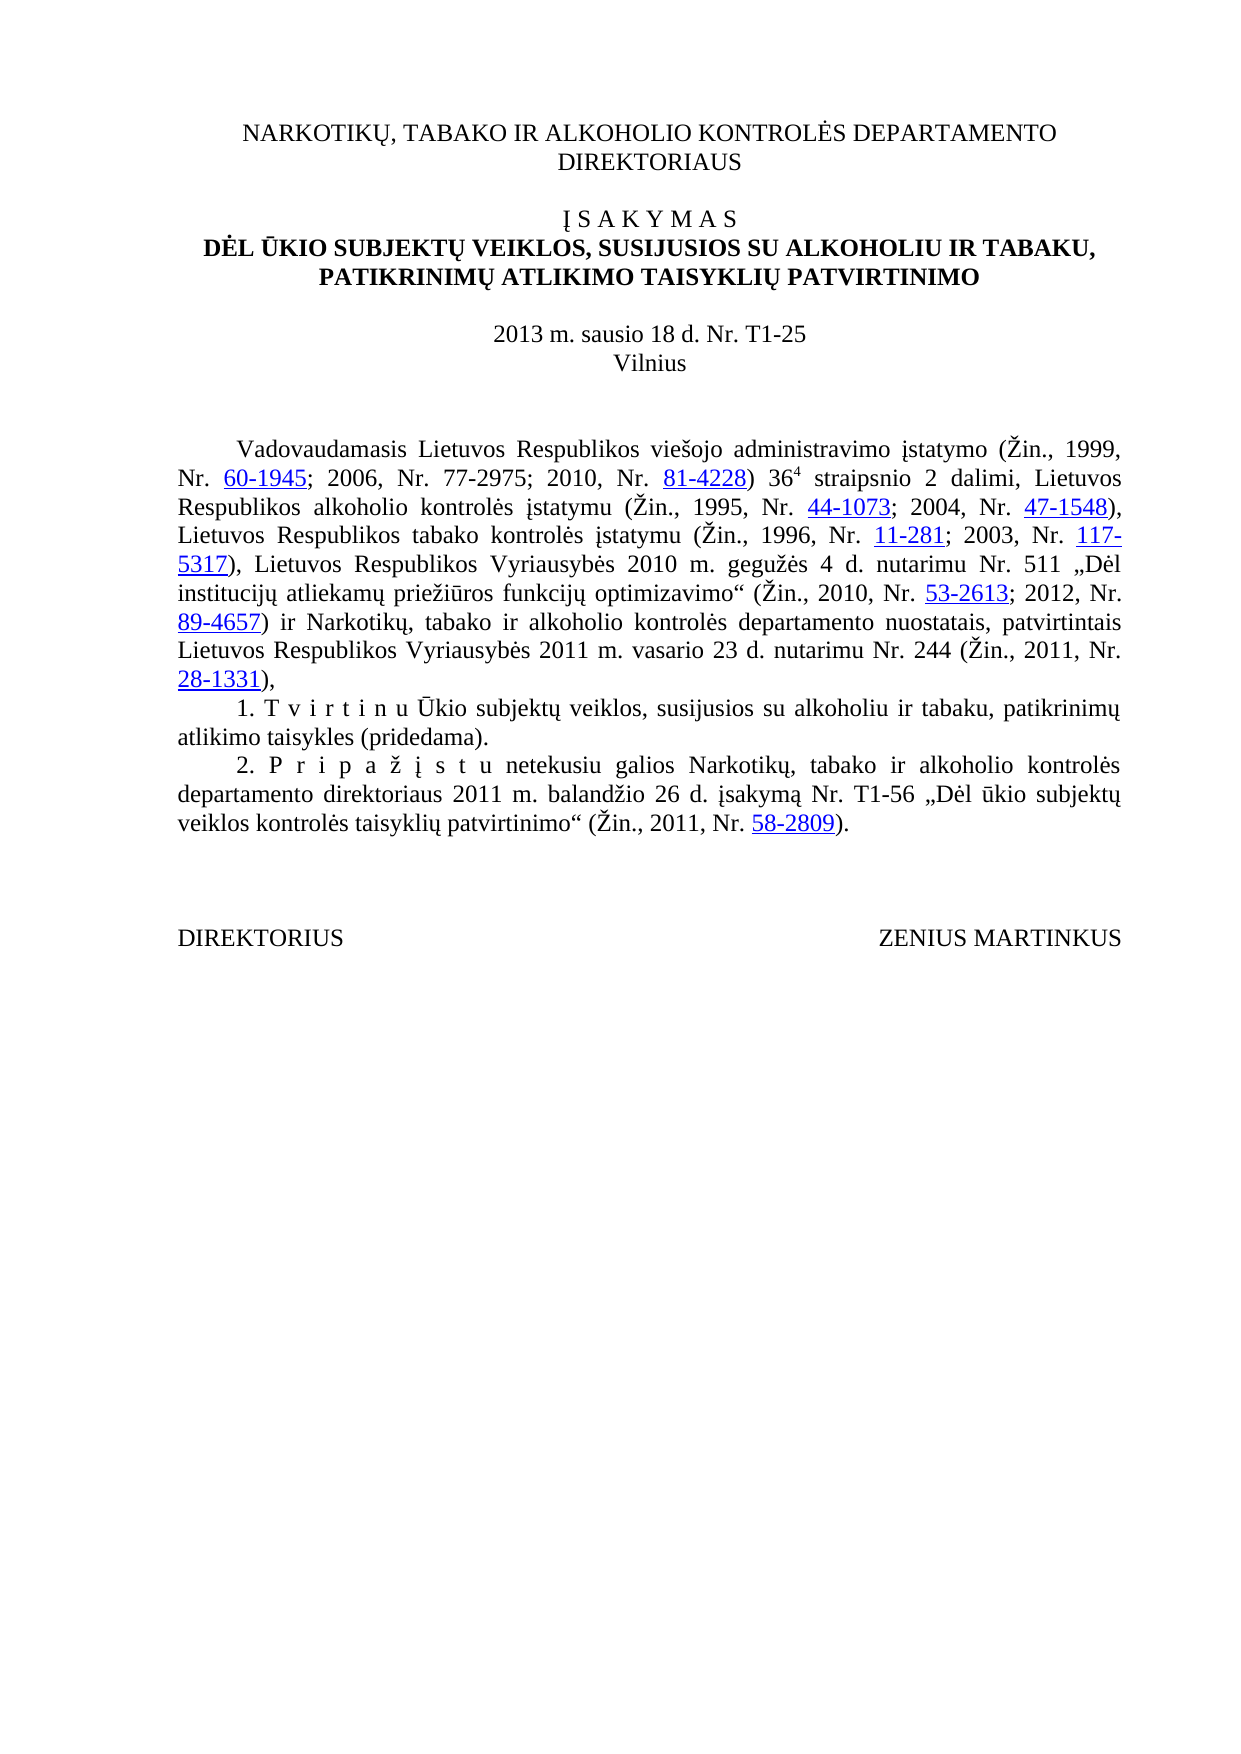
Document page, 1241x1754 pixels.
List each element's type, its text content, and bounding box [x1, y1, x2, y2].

text Į S A K Y M A S [177, 204, 1122, 233]
text Vadovaudamasis Lietuvos Respublikos viešojo administravimo įstatymo (Žin., 1999, Nr. 60-1945; 2006, Nr. 77-2975; 2010, Nr. 81-4228) 364 straipsnio 2 dalimi, Lietuvos Respublikos alkoholio kontrolės įstatymu (Žin., 1995, Nr. 44-1073; 2004, Nr. 47-1548), Lietuvos Respublikos tabako kontrolės įstatymu (Žin., 1996, Nr. 11-281; 2003, Nr. 117-5317), Lietuvos Respublikos Vyriausybės 2010 m. gegužės 4 d. nutarimu Nr. 511 „Dėl institucijų atliekamų priežiūros funkcijų optimizavimo“ (Žin., 2010, Nr. 53-2613; 2012, Nr. 89-4657) ir Narkotikų, tabako ir alkoholio kontrolės departamento nuostatais, patvirtintais Lietuvos Respublikos Vyriausybės 2011 m. vasario 23 d. nutarimu Nr. 244 (Žin., 2011, Nr. 28-1331), [177, 434, 1122, 693]
text NARKOTIKŲ, TABAKO IR ALKOHOLIO KONTROLĖS DEPARTAMENTO DIREKTORIAUS [177, 118, 1122, 176]
text Vilnius [177, 348, 1122, 377]
text 2013 m. sausio 18 d. Nr. T1-25 [177, 319, 1122, 348]
text DĖL ŪKIO SUBJEKTŲ VEIKLOS, SUSIJUSIOS SU ALKOHOLIU IR TABAKU, PATIKRINIMŲ ATLIKIMO TAISYKLIŲ PATVIRTINIMO [177, 233, 1122, 291]
text Direktorius Zenius Martinkus [177, 923, 1122, 952]
text 2. P r i p a ž į s t u netekusiu galios Narkotikų, tabako ir alkoholio kontrolės departamento direktoriaus 2011 m. balandžio 26 d. įsakymą Nr. T1-56 „Dėl ūkio subjektų veiklos kontrolės taisyklių patvirtinimo“ (Žin., 2011, Nr. 58-2809). [177, 751, 1122, 837]
text 1. T v i r t i n u Ūkio subjektų veiklos, susijusios su alkoholiu ir tabaku, patikrinimų atlikimo taisykles (pridedama). [177, 693, 1122, 751]
